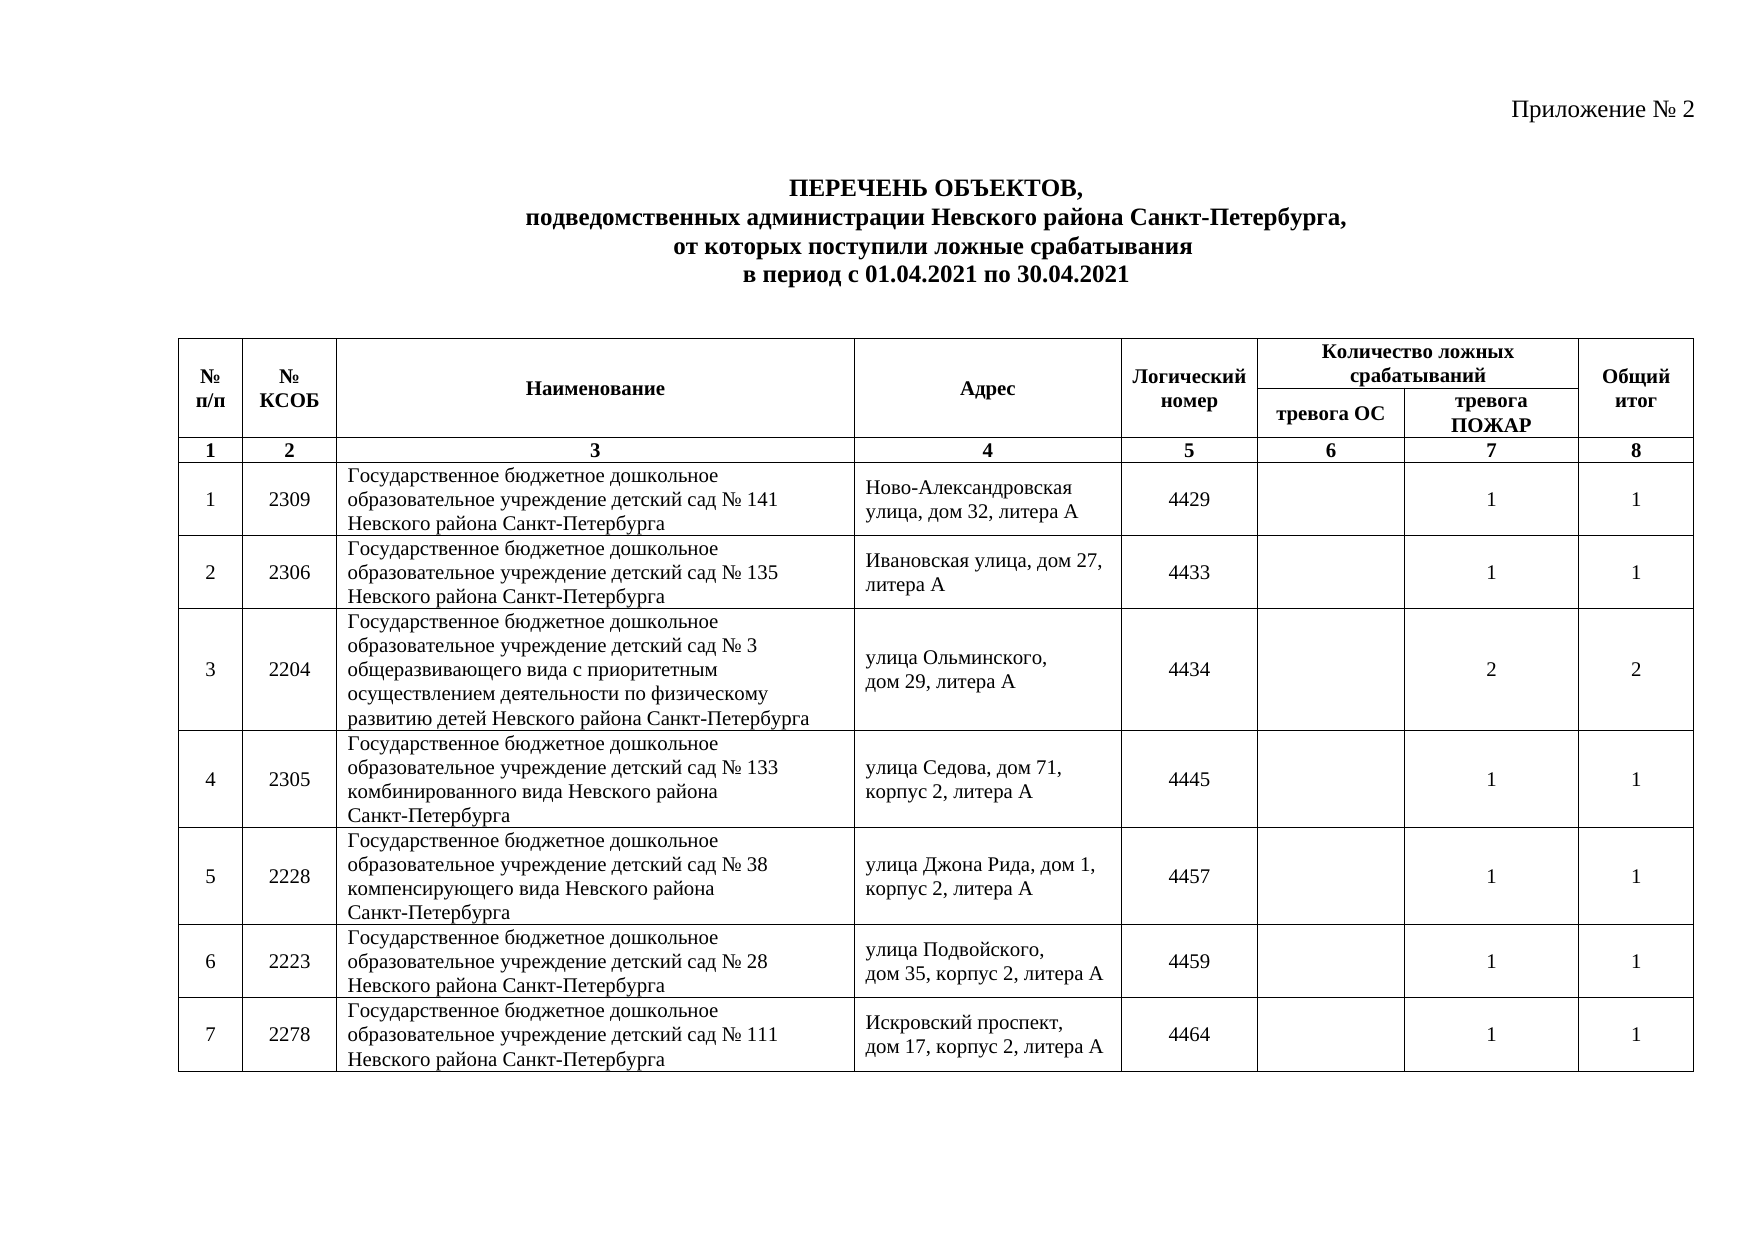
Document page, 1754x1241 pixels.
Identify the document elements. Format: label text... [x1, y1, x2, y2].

table_header Адрес [855, 339, 1121, 437]
table_cell Ново-Александровская улица, дом 32, литера А [855, 463, 1121, 535]
table_cell 2306 [243, 536, 336, 608]
table_cell [1258, 536, 1404, 608]
table_cell 1 [1405, 998, 1578, 1071]
table_cell 4464 [1122, 998, 1257, 1071]
table_cell 1 [1579, 463, 1693, 535]
table_header Общий итог [1579, 339, 1693, 437]
table_cell Государственное бюджетное дошкольное образовательное учреждение детский сад № 3 общеразвивающего вида с приоритетным осуществлением деятельности по физическому развитию детей Невского района Санкт-Петербурга [337, 609, 854, 729]
table_cell 2 [179, 536, 242, 608]
table_cell 7 [1405, 438, 1578, 462]
table_cell улица Седова, дом 71, корпус 2, литера А [855, 731, 1121, 827]
table_cell [1258, 998, 1404, 1071]
table_cell 2228 [243, 828, 336, 924]
table_cell Государственное бюджетное дошкольное образовательное учреждение детский сад № 38 компенсирующего вида Невского района Санкт-Петербурга [337, 828, 854, 924]
table_cell 7 [179, 998, 242, 1071]
table_header № КСОБ [243, 339, 336, 437]
table_cell 2204 [243, 609, 336, 729]
table_cell 1 [1405, 536, 1578, 608]
table_header Наименование [337, 339, 854, 437]
table_cell улица Ольминского, дом 29, литера А [855, 609, 1121, 729]
table_cell 3 [337, 438, 854, 462]
table_cell 8 [1579, 438, 1693, 462]
table_cell 4433 [1122, 536, 1257, 608]
table_cell 4457 [1122, 828, 1257, 924]
table_cell 5 [1122, 438, 1257, 462]
table_cell 2 [243, 438, 336, 462]
table_cell тревога ОС [1258, 389, 1404, 437]
table_cell Государственное бюджетное дошкольное образовательное учреждение детский сад № 133 комбинированного вида Невского района Санкт-Петербурга [337, 731, 854, 827]
table_cell 1 [1579, 828, 1693, 924]
table_cell 1 [1405, 828, 1578, 924]
table_cell Ивановская улица, дом 27, литера А [855, 536, 1121, 608]
table_cell Государственное бюджетное дошкольное образовательное учреждение детский сад № 111 Невского района Санкт-Петербурга [337, 998, 854, 1071]
table_cell [1258, 925, 1404, 997]
table_cell 1 [1405, 463, 1578, 535]
table_cell Искровский проспект, дом 17, корпус 2, литера А [855, 998, 1121, 1071]
table_cell 6 [1258, 438, 1404, 462]
table_cell 1 [1405, 925, 1578, 997]
table_cell 4434 [1122, 609, 1257, 729]
table_cell Государственное бюджетное дошкольное образовательное учреждение детский сад № 135 Невского района Санкт-Петербурга [337, 536, 854, 608]
table_cell тревога ПОЖАР [1405, 389, 1578, 437]
table_cell Государственное бюджетное дошкольное образовательное учреждение детский сад № 28 Невского района Санкт-Петербурга [337, 925, 854, 997]
table_cell 6 [179, 925, 242, 997]
table_cell 2278 [243, 998, 336, 1071]
table_cell [1258, 828, 1404, 924]
table_cell 4 [855, 438, 1121, 462]
table_cell 4459 [1122, 925, 1257, 997]
table_cell 2305 [243, 731, 336, 827]
table_cell 1 [1579, 731, 1693, 827]
table_header Логический номер [1122, 339, 1257, 437]
table_cell 1 [1405, 731, 1578, 827]
table_cell 1 [179, 438, 242, 462]
table_cell 3 [179, 609, 242, 729]
text Приложение № 2 [177, 94, 1695, 123]
table_cell 2223 [243, 925, 336, 997]
table_cell 4445 [1122, 731, 1257, 827]
table_cell 5 [179, 828, 242, 924]
table_cell [1258, 609, 1404, 729]
table_cell [1258, 731, 1404, 827]
table_cell 4429 [1122, 463, 1257, 535]
text ПЕРЕЧЕНЬ ОБЪЕКТОВ, подведомственных администрации Невского района Санкт-Петербурга, от которых поступили ложные срабатывания в период с 01.04.2021 по 30.04.2021 [177, 173, 1695, 288]
table_cell 4 [179, 731, 242, 827]
table_cell 1 [179, 463, 242, 535]
table_cell 2 [1405, 609, 1578, 729]
table_cell 2 [1579, 609, 1693, 729]
table_cell 1 [1579, 925, 1693, 997]
table_cell улица Джона Рида, дом 1, корпус 2, литера А [855, 828, 1121, 924]
table_header Количество ложных срабатываний [1258, 339, 1578, 387]
table_cell улица Подвойского, дом 35, корпус 2, литера А [855, 925, 1121, 997]
table_cell [1258, 463, 1404, 535]
table_cell 1 [1579, 998, 1693, 1071]
table_cell 2309 [243, 463, 336, 535]
table_header № п/п [179, 339, 242, 437]
table_cell 1 [1579, 536, 1693, 608]
table_cell Государственное бюджетное дошкольное образовательное учреждение детский сад № 141 Невского района Санкт-Петербурга [337, 463, 854, 535]
